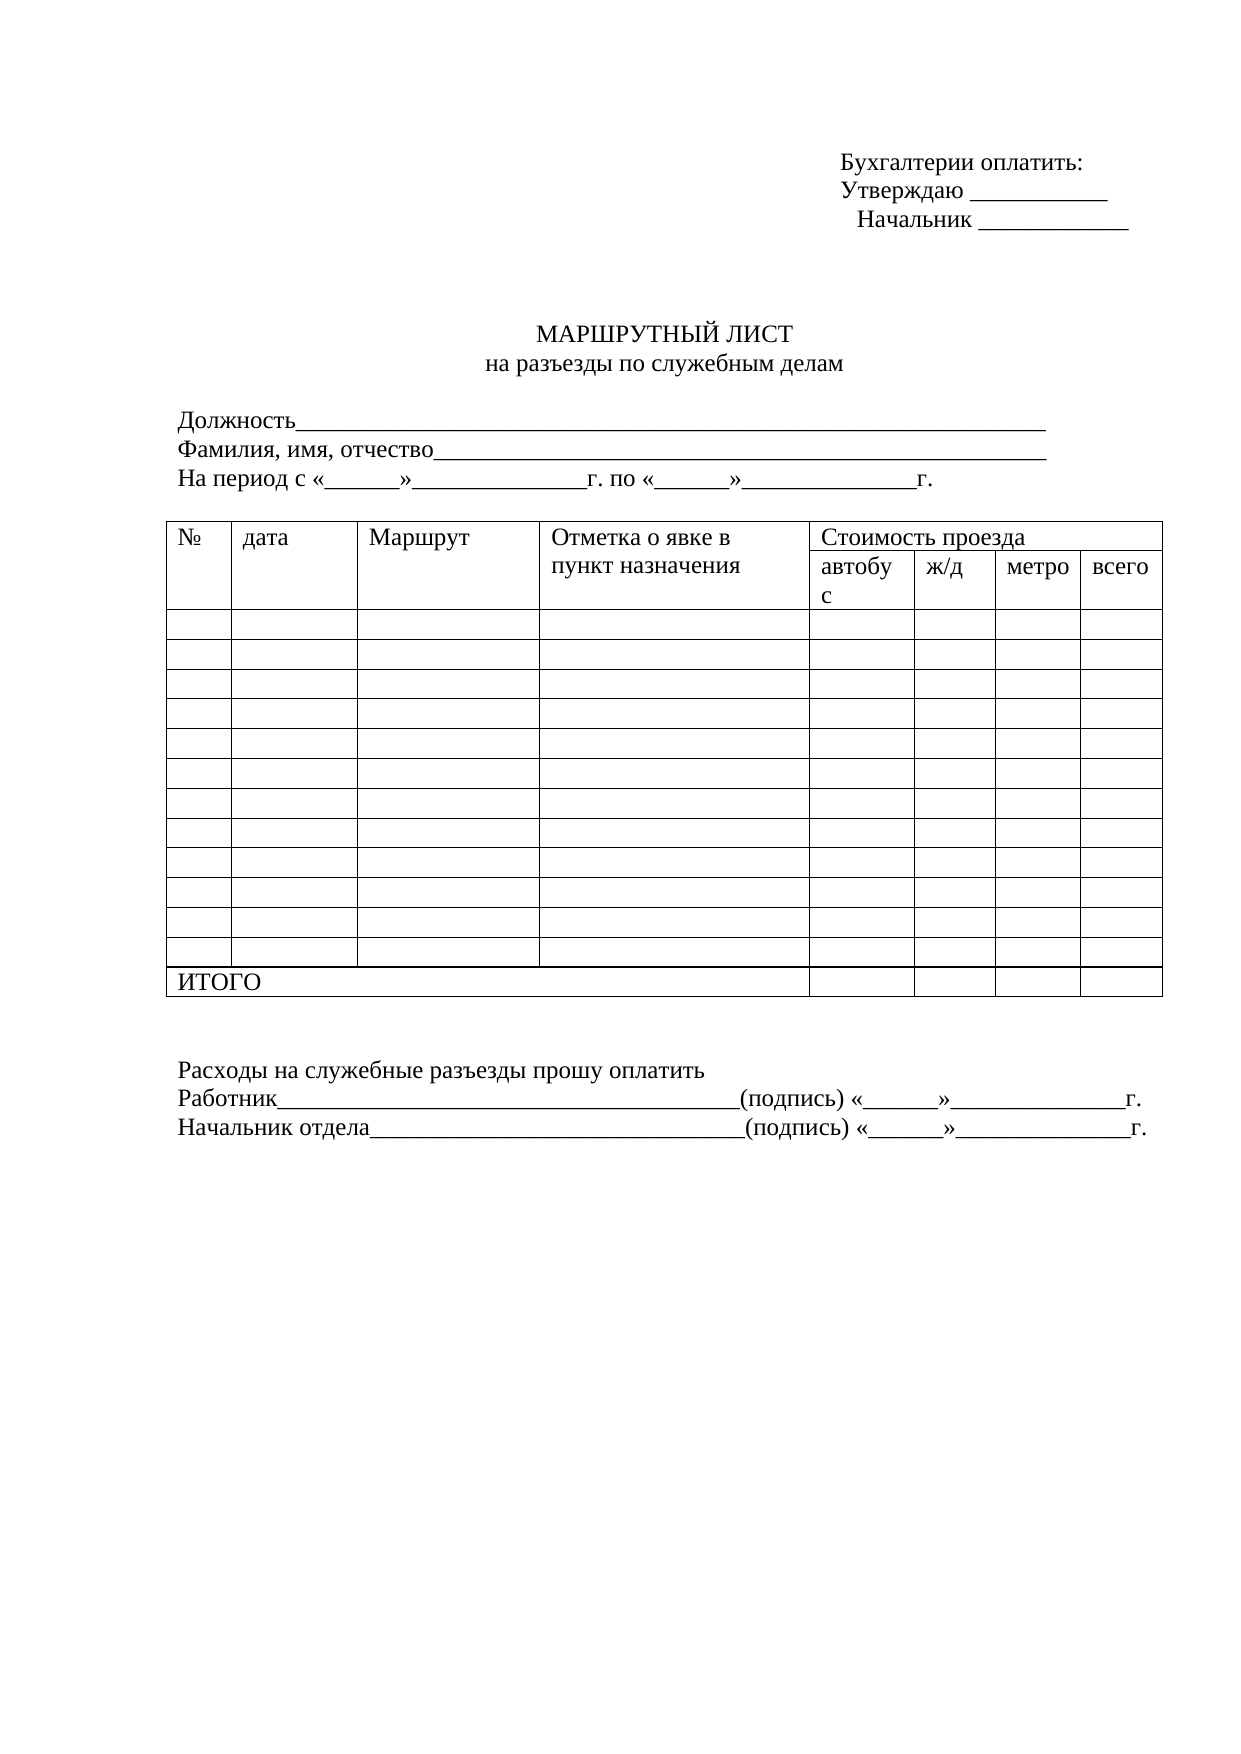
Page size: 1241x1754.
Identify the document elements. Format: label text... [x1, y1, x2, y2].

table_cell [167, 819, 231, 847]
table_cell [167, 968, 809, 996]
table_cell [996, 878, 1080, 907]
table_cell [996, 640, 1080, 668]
text Расходы на служебные разъезды прошу оплатить [177, 1055, 1152, 1083]
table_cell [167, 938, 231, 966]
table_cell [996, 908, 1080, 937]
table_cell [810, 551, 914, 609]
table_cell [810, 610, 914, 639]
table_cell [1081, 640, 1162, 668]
text Фамилия, имя, отчество_________________________________________________ [177, 434, 1152, 463]
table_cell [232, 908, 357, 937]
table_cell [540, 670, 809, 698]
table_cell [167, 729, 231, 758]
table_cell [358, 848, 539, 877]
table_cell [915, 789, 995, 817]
text Работник_____________________________________(подпись) «______»______________г. [177, 1083, 1152, 1112]
text МАРШРУТНЫЙ ЛИСТ [177, 319, 1152, 348]
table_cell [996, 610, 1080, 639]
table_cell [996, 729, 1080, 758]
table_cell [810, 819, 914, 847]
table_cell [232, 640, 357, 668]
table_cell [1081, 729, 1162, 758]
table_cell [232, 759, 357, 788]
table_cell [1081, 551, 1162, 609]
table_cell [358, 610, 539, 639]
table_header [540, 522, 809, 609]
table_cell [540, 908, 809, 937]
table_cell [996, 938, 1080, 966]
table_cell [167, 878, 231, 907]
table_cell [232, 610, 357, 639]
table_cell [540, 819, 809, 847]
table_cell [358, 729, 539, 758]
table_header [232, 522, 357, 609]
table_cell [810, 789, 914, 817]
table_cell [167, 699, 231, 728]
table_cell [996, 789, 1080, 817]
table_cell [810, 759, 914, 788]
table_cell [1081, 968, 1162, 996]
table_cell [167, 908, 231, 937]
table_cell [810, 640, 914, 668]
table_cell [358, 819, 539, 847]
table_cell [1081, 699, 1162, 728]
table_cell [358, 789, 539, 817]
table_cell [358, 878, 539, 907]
text Начальник отдела______________________________(подпись) «______»______________г. [177, 1112, 1152, 1141]
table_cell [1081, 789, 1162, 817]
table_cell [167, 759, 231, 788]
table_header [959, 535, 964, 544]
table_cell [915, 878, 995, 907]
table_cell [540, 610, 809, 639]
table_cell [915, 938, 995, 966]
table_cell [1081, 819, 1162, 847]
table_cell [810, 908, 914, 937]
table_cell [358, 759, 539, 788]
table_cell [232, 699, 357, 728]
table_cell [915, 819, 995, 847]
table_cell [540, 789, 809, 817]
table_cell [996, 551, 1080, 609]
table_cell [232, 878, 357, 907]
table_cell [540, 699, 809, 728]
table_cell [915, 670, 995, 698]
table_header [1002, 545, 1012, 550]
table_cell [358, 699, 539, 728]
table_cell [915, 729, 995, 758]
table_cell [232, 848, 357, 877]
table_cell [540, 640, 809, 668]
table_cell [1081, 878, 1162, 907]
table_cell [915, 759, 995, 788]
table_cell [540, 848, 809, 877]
text На период с «______»______________г. по «______»______________г. [177, 463, 1152, 492]
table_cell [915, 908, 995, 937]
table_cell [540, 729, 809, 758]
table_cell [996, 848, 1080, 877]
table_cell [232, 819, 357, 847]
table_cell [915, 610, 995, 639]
text Бухгалтерии оплатить: [177, 147, 1152, 176]
text Начальник ____________ [177, 204, 1152, 233]
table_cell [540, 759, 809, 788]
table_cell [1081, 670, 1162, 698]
text Должность____________________________________________________________ [177, 406, 1152, 434]
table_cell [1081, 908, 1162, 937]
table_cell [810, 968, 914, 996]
text Утверждаю ___________ [177, 176, 1152, 204]
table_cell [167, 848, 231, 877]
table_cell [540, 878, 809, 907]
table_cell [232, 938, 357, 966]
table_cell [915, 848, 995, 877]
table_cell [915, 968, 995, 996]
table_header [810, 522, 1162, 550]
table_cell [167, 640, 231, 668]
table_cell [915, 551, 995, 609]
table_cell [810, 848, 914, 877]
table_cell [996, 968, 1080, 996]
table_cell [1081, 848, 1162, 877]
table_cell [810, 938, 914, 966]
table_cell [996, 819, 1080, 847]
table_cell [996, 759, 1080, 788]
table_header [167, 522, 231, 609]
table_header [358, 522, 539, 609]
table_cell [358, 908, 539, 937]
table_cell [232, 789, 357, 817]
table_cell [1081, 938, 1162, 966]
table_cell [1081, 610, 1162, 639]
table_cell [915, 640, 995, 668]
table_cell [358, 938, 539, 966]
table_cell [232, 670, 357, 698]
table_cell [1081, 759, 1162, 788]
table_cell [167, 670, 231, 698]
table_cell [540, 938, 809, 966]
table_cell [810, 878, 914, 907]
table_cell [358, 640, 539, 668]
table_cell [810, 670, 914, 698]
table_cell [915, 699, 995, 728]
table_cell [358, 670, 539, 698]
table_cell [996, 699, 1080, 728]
text на разъезды по служебным делам [177, 348, 1152, 377]
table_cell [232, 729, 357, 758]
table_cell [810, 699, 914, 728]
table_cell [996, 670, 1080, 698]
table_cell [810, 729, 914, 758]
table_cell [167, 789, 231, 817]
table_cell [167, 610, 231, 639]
